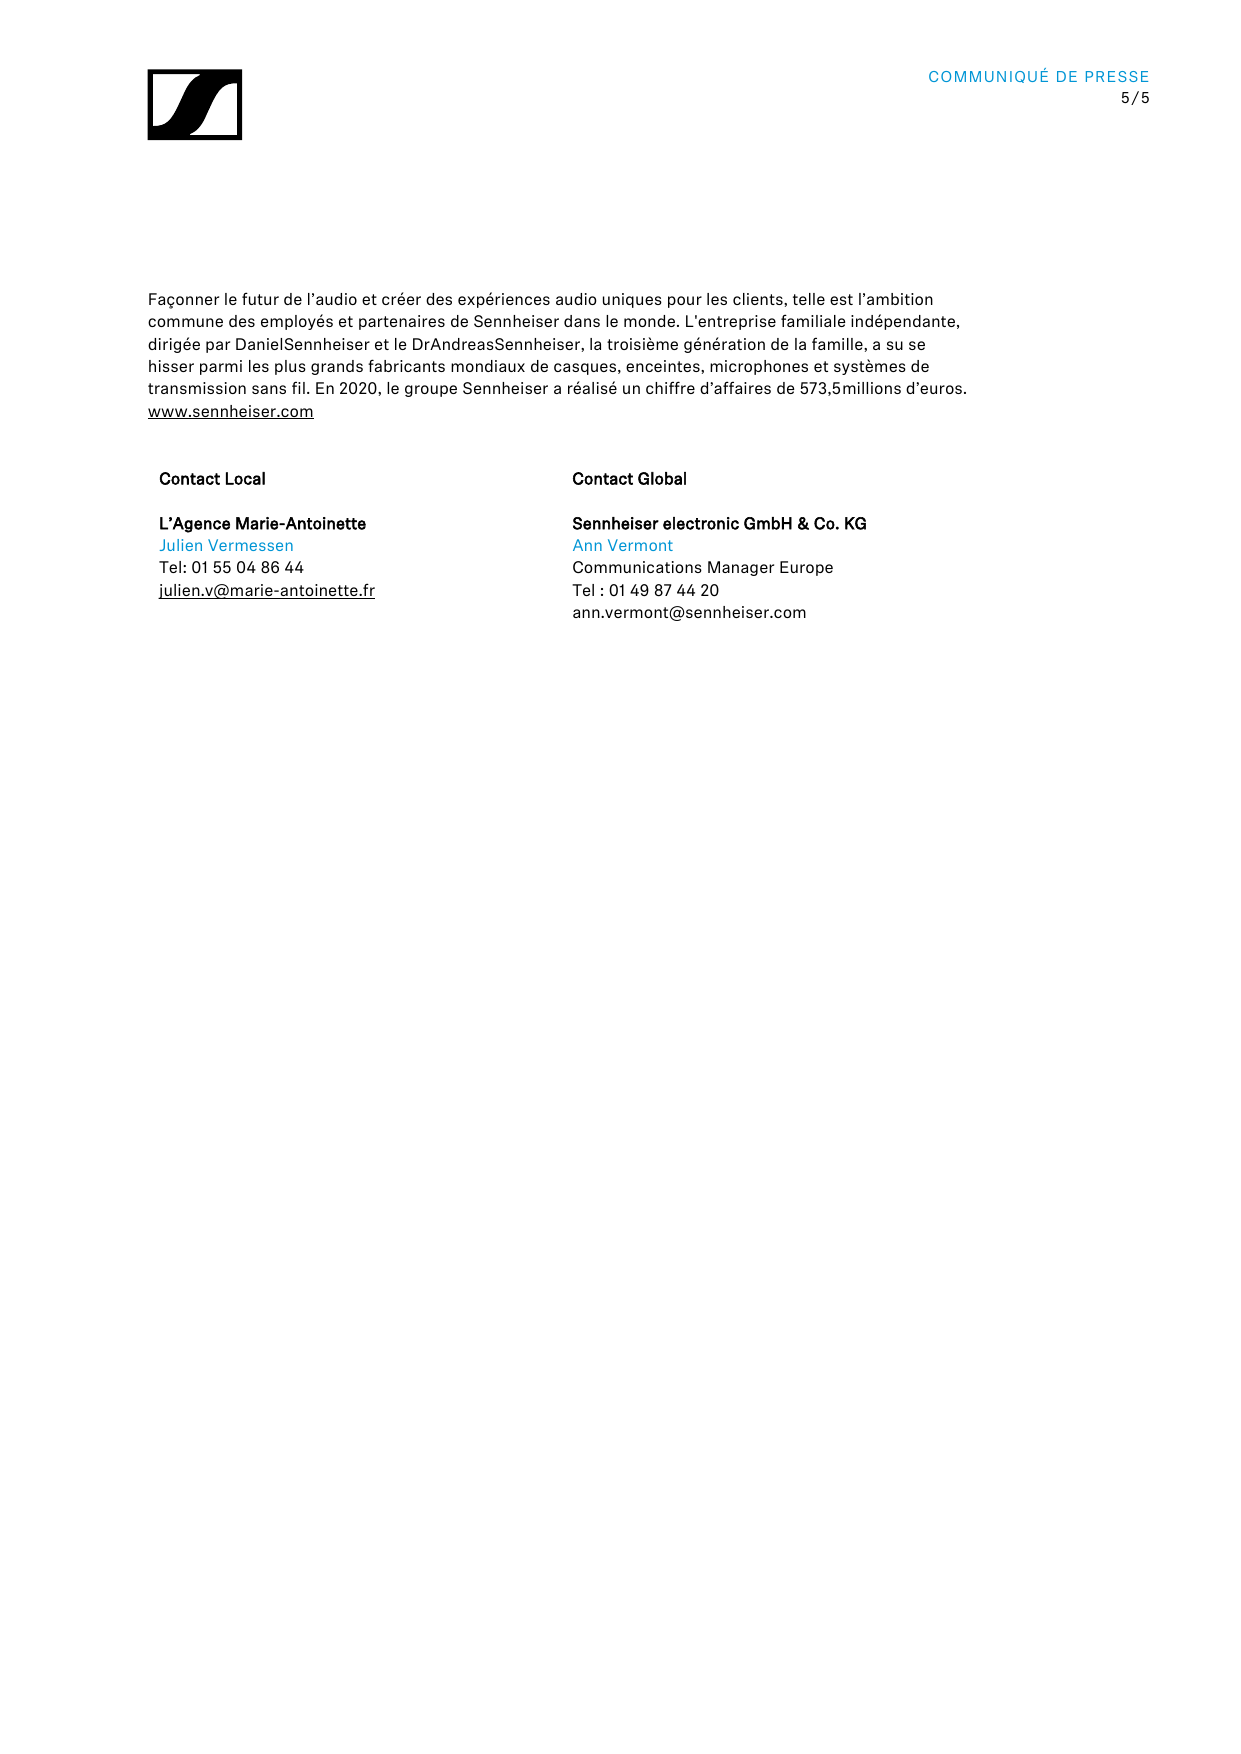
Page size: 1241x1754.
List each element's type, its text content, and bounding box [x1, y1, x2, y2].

text Façonner le futur de l’audio et créer des expériences audio uniques pour les clients, telle est l’ambition commune des employés et partenaires de Sennheiser dans le monde. L'entreprise familiale indépendante, dirigée par Daniel Sennheiser et le Dr Andreas Sennheiser, la troisième génération de la famille, a su se hisser parmi les plus grands fabricants mondiaux de casques, enceintes, microphones et systèmes de transmission sans fil. En 2020, le groupe Sennheiser a réalisé un chiffre d’affaires de 573,5 millions d’euros. www.sennheiser.com [148, 287, 968, 421]
table_header Contact Local L’Agence Marie-Antoinette Julien Vermessen Tel : 01 55 04 86 44 julien.v@marie-antoinette.fr [148, 466, 561, 670]
table_header Contact Global Sennheiser electronic GmbH & Co. KG Ann Vermont Communications Manager Europe Tel : 01 49 87 44 20 ann.vermont@sennheiser.com [561, 466, 1002, 670]
